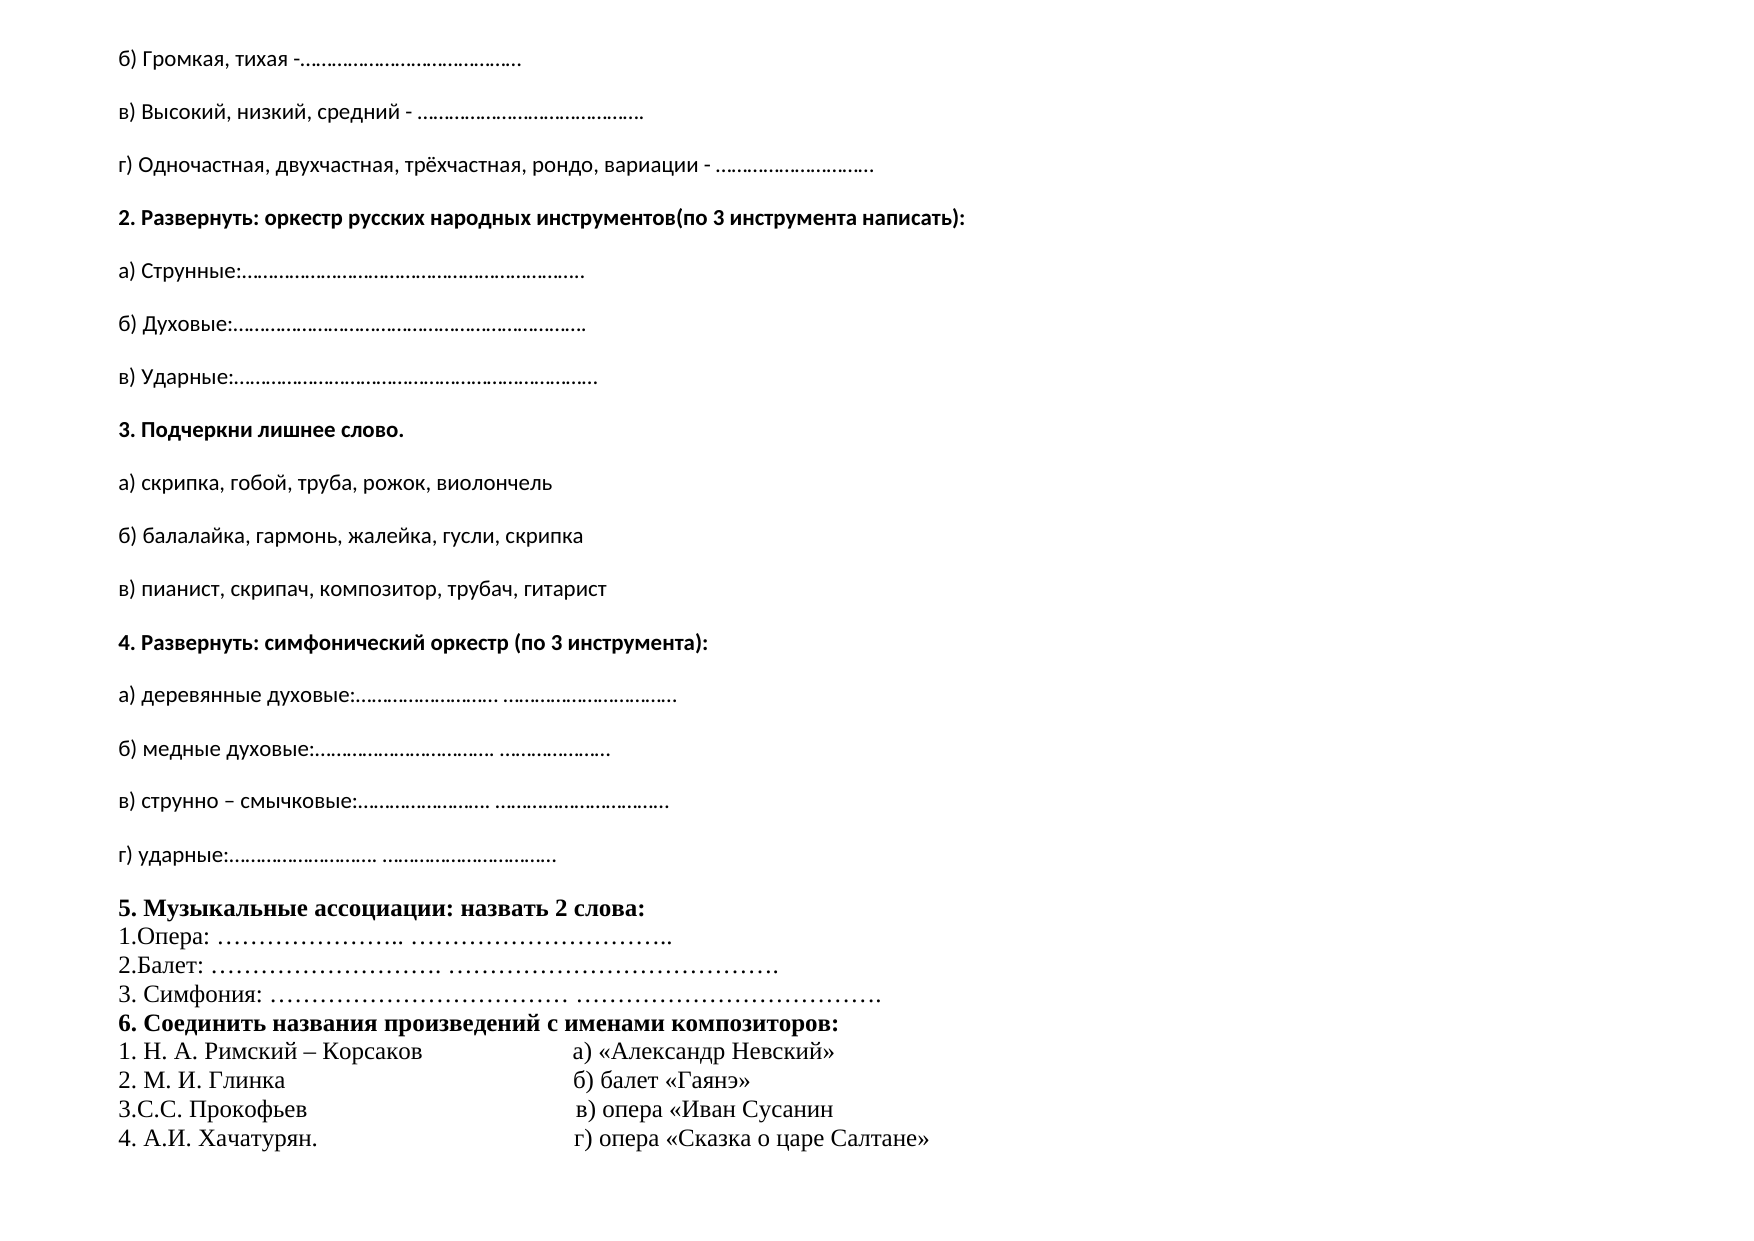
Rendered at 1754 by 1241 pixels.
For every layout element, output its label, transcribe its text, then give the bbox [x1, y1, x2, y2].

text 4. А.И. Хачатурян. г) опера «Сказка о царе Салтане» [118, 1123, 1636, 1151]
text 3. Симфония: ……………………………… ………………………………. [118, 979, 1636, 1008]
text б) балалайка, гармонь, жалейка, гусли, скрипка [118, 522, 1636, 549]
text а) деревянные духовые:……………………… …………………………… [118, 681, 1636, 709]
text в) струнно – смычковые:……………………. …………………………… [118, 787, 1636, 815]
text г) Одночастная, двухчастная, трёхчастная, рондо, вариации - ………………………… [118, 150, 1636, 178]
text б) медные духовые:……………………………. ………………… [118, 734, 1636, 762]
text 1.Опера: ………………….. ………………………….. [118, 921, 1636, 950]
text б) Духовые:…………………………………………………………. [118, 309, 1636, 337]
text 5. Музыкальные ассоциации: назвать 2 слова: [118, 893, 1636, 921]
text в) Ударные:…………………………………………………………… [118, 362, 1636, 391]
text 1. Н. А. Римский – Корсаков а) «Александр Невский» [118, 1036, 1636, 1065]
text 2. Развернуть: оркестр русских народных инструментов(по 3 инструмента написать): [118, 203, 1636, 231]
text а) скрипка, гобой, труба, рожок, виолончель [118, 468, 1636, 497]
text г) ударные:………………………. …………………………… [118, 840, 1636, 868]
text б) Громкая, тихая -…………………………………… [118, 44, 1636, 72]
text в) Высокий, низкий, средний - ……………………………………. [118, 97, 1636, 125]
text а) Струнные:……………………………………………………….. [118, 256, 1636, 284]
text 6. Соединить названия произведений с именами композиторов: [118, 1008, 1636, 1036]
text 4. Развернуть: симфонический оркестр (по 3 инструмента): [118, 628, 1636, 656]
text 2.Балет: ………………………. …………………………………. [118, 950, 1636, 979]
text 3.С.С. Прокофьев в) опера «Иван Сусанин [118, 1094, 1636, 1123]
text 2. М. И. Глинка б) балет «Гаянэ» [118, 1065, 1636, 1094]
text 3. Подчеркни лишнее слово. [118, 416, 1636, 443]
text в) пианист, скрипач, композитор, трубач, гитарист [118, 574, 1636, 603]
